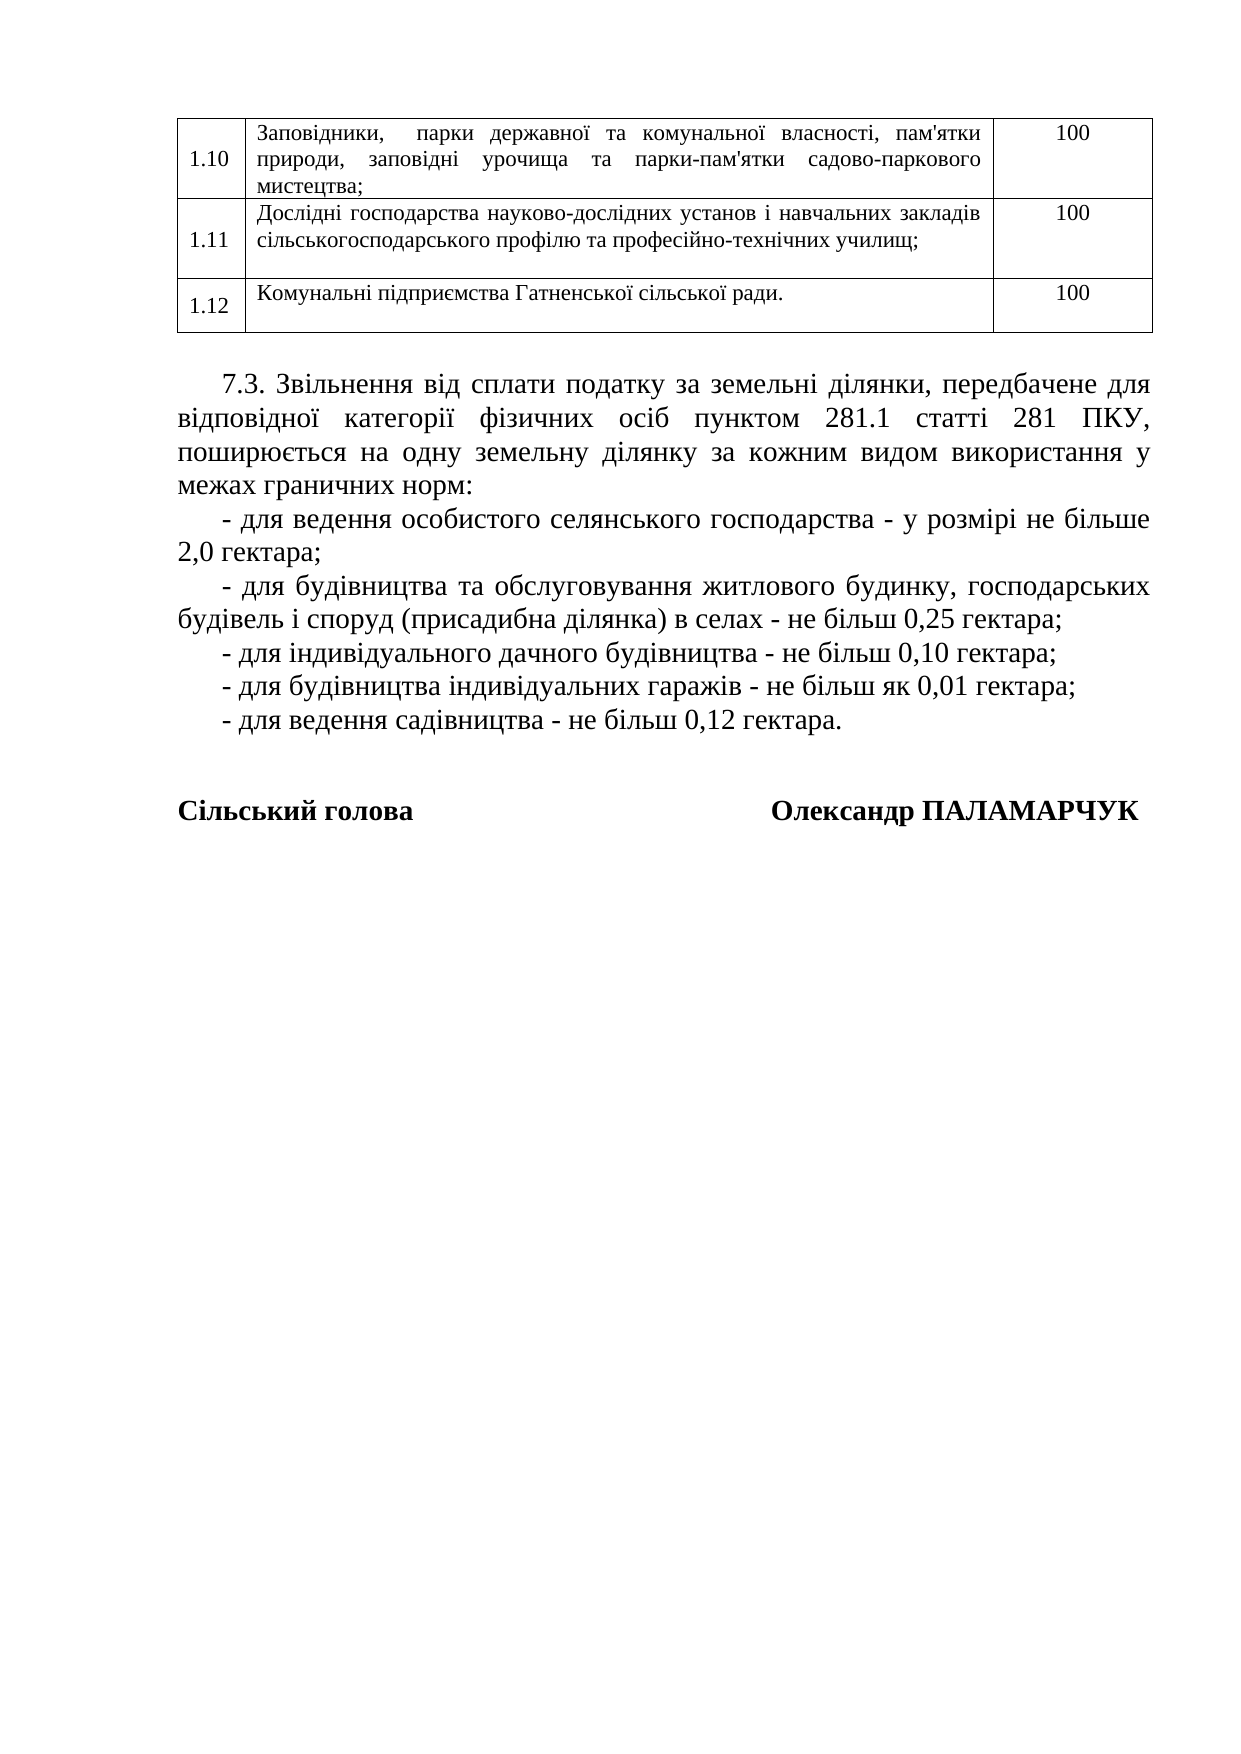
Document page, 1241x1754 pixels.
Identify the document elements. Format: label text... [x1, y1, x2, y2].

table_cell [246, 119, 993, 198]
text - для будівництва та обслуговування житлового будинку, господарських будівель і споруд (присадибна ділянка) в селах - не більш 0,25 гектара; [177, 568, 1152, 635]
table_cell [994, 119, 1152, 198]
text - для індивідуального дачного будівництва - не більш 0,10 гектара; [177, 635, 1152, 668]
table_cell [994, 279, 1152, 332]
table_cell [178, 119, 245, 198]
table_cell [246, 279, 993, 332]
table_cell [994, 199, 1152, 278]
text Сільський голова Олександр ПАЛАМАРЧУК [177, 793, 1152, 827]
text - для ведення садівництва - не більш 0,12 гектара. [177, 702, 1152, 736]
text - для будівництва індивідуальних гаражів - не більш як 0,01 гектара; [177, 668, 1152, 702]
text 7.3. Звільнення від сплати податку за земельні ділянки, передбачене для відповідної категорії фізичних осіб пунктом 281.1 статті 281 ПКУ, поширюється на одну земельну ділянку за кожним видом використання у межах граничних норм: [177, 367, 1152, 501]
text - для ведення особистого селянського господарства - у розмірі не більше 2,0 гектара; [177, 501, 1152, 568]
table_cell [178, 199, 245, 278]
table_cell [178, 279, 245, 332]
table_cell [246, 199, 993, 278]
